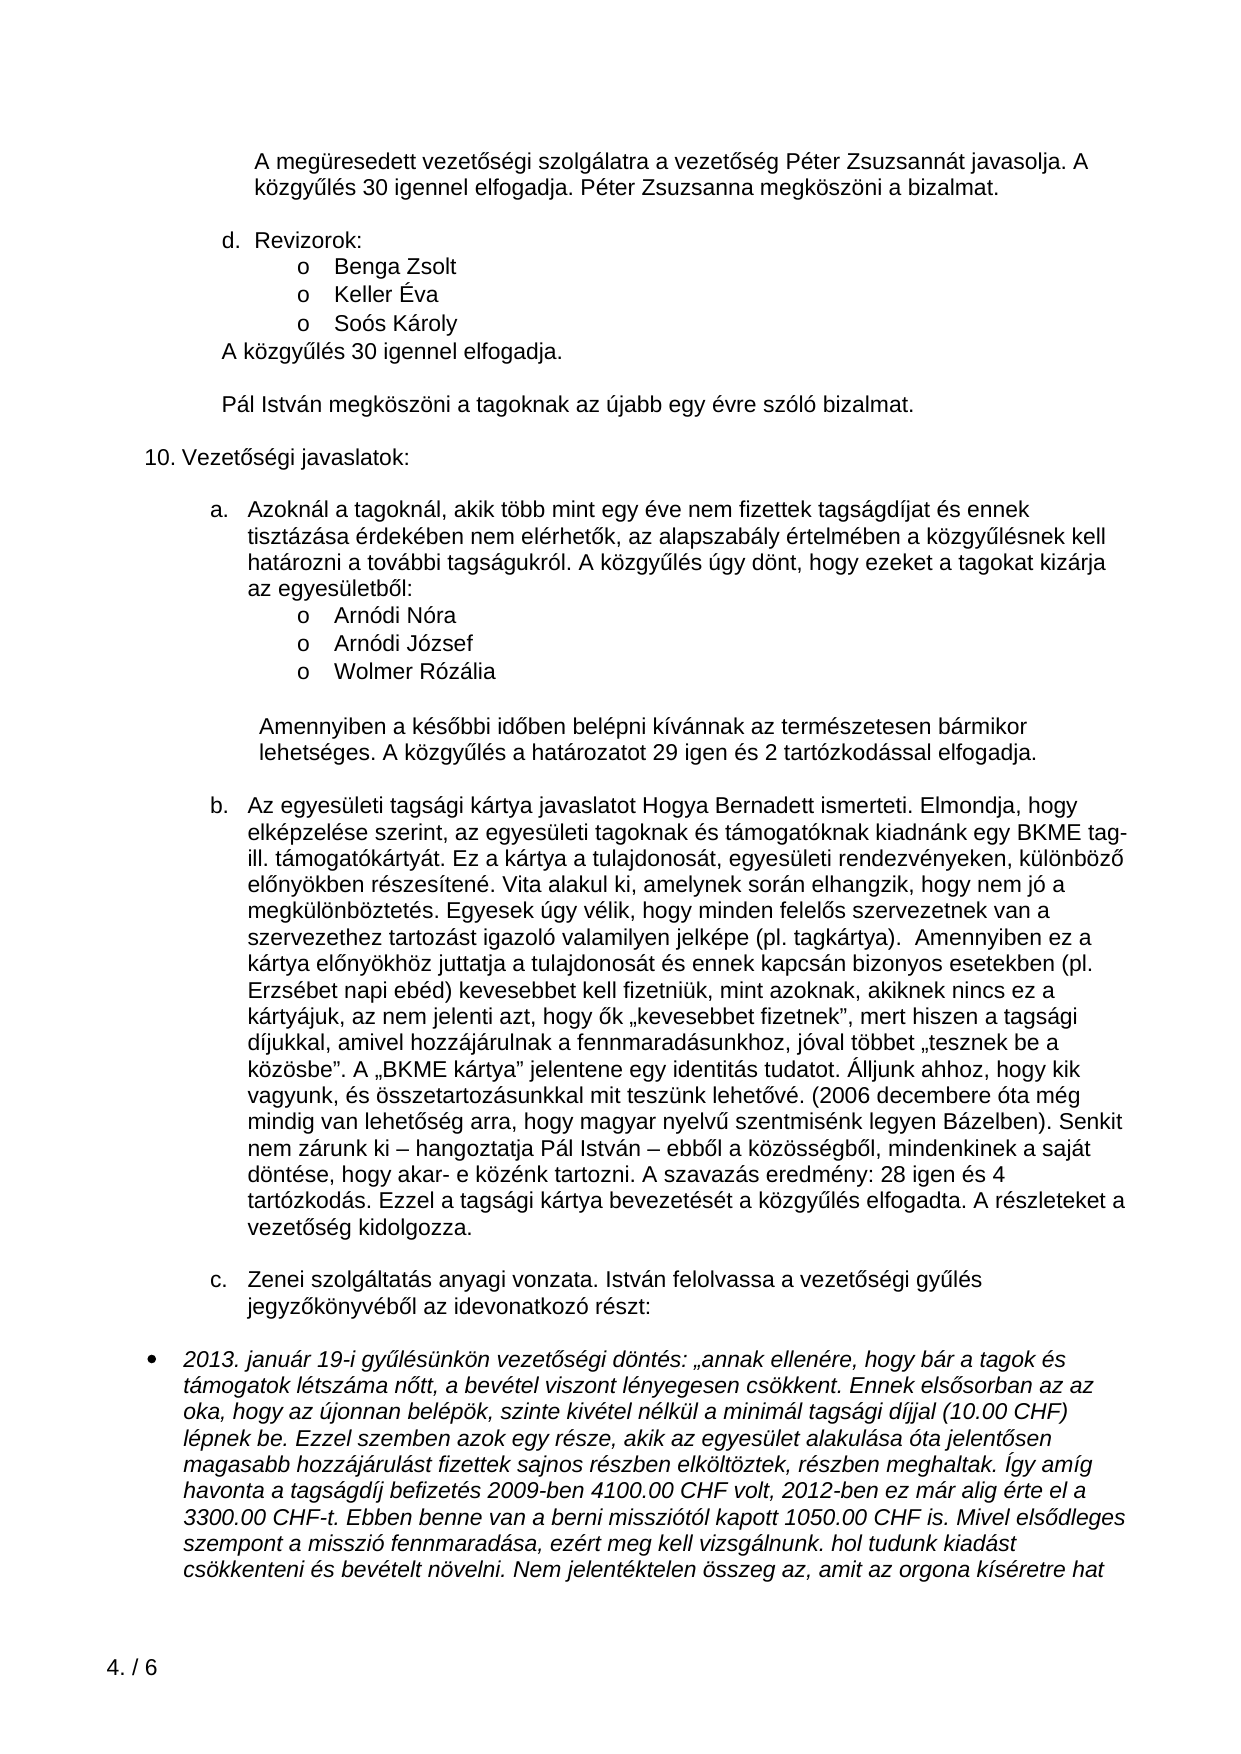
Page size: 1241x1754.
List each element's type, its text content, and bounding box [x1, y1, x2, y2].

text A közgyűlés 30 igennel elfogadja. [221, 338, 1134, 364]
list Arnódi Nóra [296, 602, 1134, 630]
list Keller Éva [296, 281, 1134, 310]
list Azoknál a tagoknál, akik több mint egy éve nem fizettek tagságdíjat és ennek tisztázása érdekében nem elérhetők, az alapszabály értelmében a közgyűlésnek kell határozni a további tagságukról. A közgyűlés úgy dönt, hogy ezeket a tagokat kizárja az egyesületből: [210, 496, 1134, 602]
text Pál István megköszöni a tagoknak az újabb egy évre szóló bizalmat. [148, 391, 1134, 417]
list Revizorok: [222, 227, 1134, 253]
list Arnódi József [296, 630, 1134, 658]
text A megüresedett vezetőségi szolgálatra a vezetőség Péter Zsuzsannát javasolja. A közgyűlés 30 igennel elfogadja. Péter Zsuzsanna megköszöni a bizalmat. [254, 148, 1134, 200]
list Zenei szolgáltatás anyagi vonzata. István felolvassa a vezetőségi gyűlés jegyzőkönyvéből az idevonatkozó részt: [210, 1266, 1134, 1319]
list Wolmer Rózália [296, 658, 1134, 687]
list Benga Zsolt [296, 253, 1134, 281]
list Soós Károly [296, 310, 1134, 338]
text Amennyiben a későbbi időben belépni kívánnak az természetesen bármikor lehetséges. A közgyűlés a határozatot 29 igen és 2 tartózkodással elfogadja. [259, 713, 1134, 766]
list Az egyesületi tagsági kártya javaslatot Hogya Bernadett ismerteti. Elmondja, hogy elképzelése szerint, az egyesületi tagoknak és támogatóknak kiadnánk egy BKME tag- ill. támogatókártyát. Ez a kártya a tulajdonosát, egyesületi rendezvényeken, különböző előnyökben részesítené. Vita alakul ki, amelynek során elhangzik, hogy nem jó a megkülönböztetés. Egyesek úgy vélik, hogy minden felelős szervezetnek van a szervezethez tartozást igazoló valamilyen jelképe (pl. tagkártya). Amennyiben ez a kártya előnyökhöz juttatja a tulajdonosát és ennek kapcsán bizonyos esetekben (pl. Erzsébet napi ebéd) kevesebbet kell fizetniük, mint azoknak, akiknek nincs ez a kártyájuk, az nem jelenti azt, hogy ők „kevesebbet fizetnek”, mert hiszen a tagsági díjukkal, amivel hozzájárulnak a fennmaradásunkhoz, jóval többet „tesznek be a közösbe”. A „BKME kártya” jelentene egy identitás tudatot. Álljunk ahhoz, hogy kik vagyunk, és összetartozásunkkal mit teszünk lehetővé. (2006 decembere óta még mindig van lehetőség arra, hogy magyar nyelvű szentmisénk legyen Bázelben). Senkit nem zárunk ki – hangoztatja Pál István – ebből a közösségből, mindenkinek a saját döntése, hogy akar- e közénk tartozni. A szavazás eredmény: 28 igen és 4 tartózkodás. Ezzel a tagsági kártya bevezetését a közgyűlés elfogadta. A részleteket a vezetőség kidolgozza. [210, 792, 1134, 1240]
list Vezetőségi javaslatok: [144, 443, 1134, 470]
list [148, 1346, 1134, 1583]
